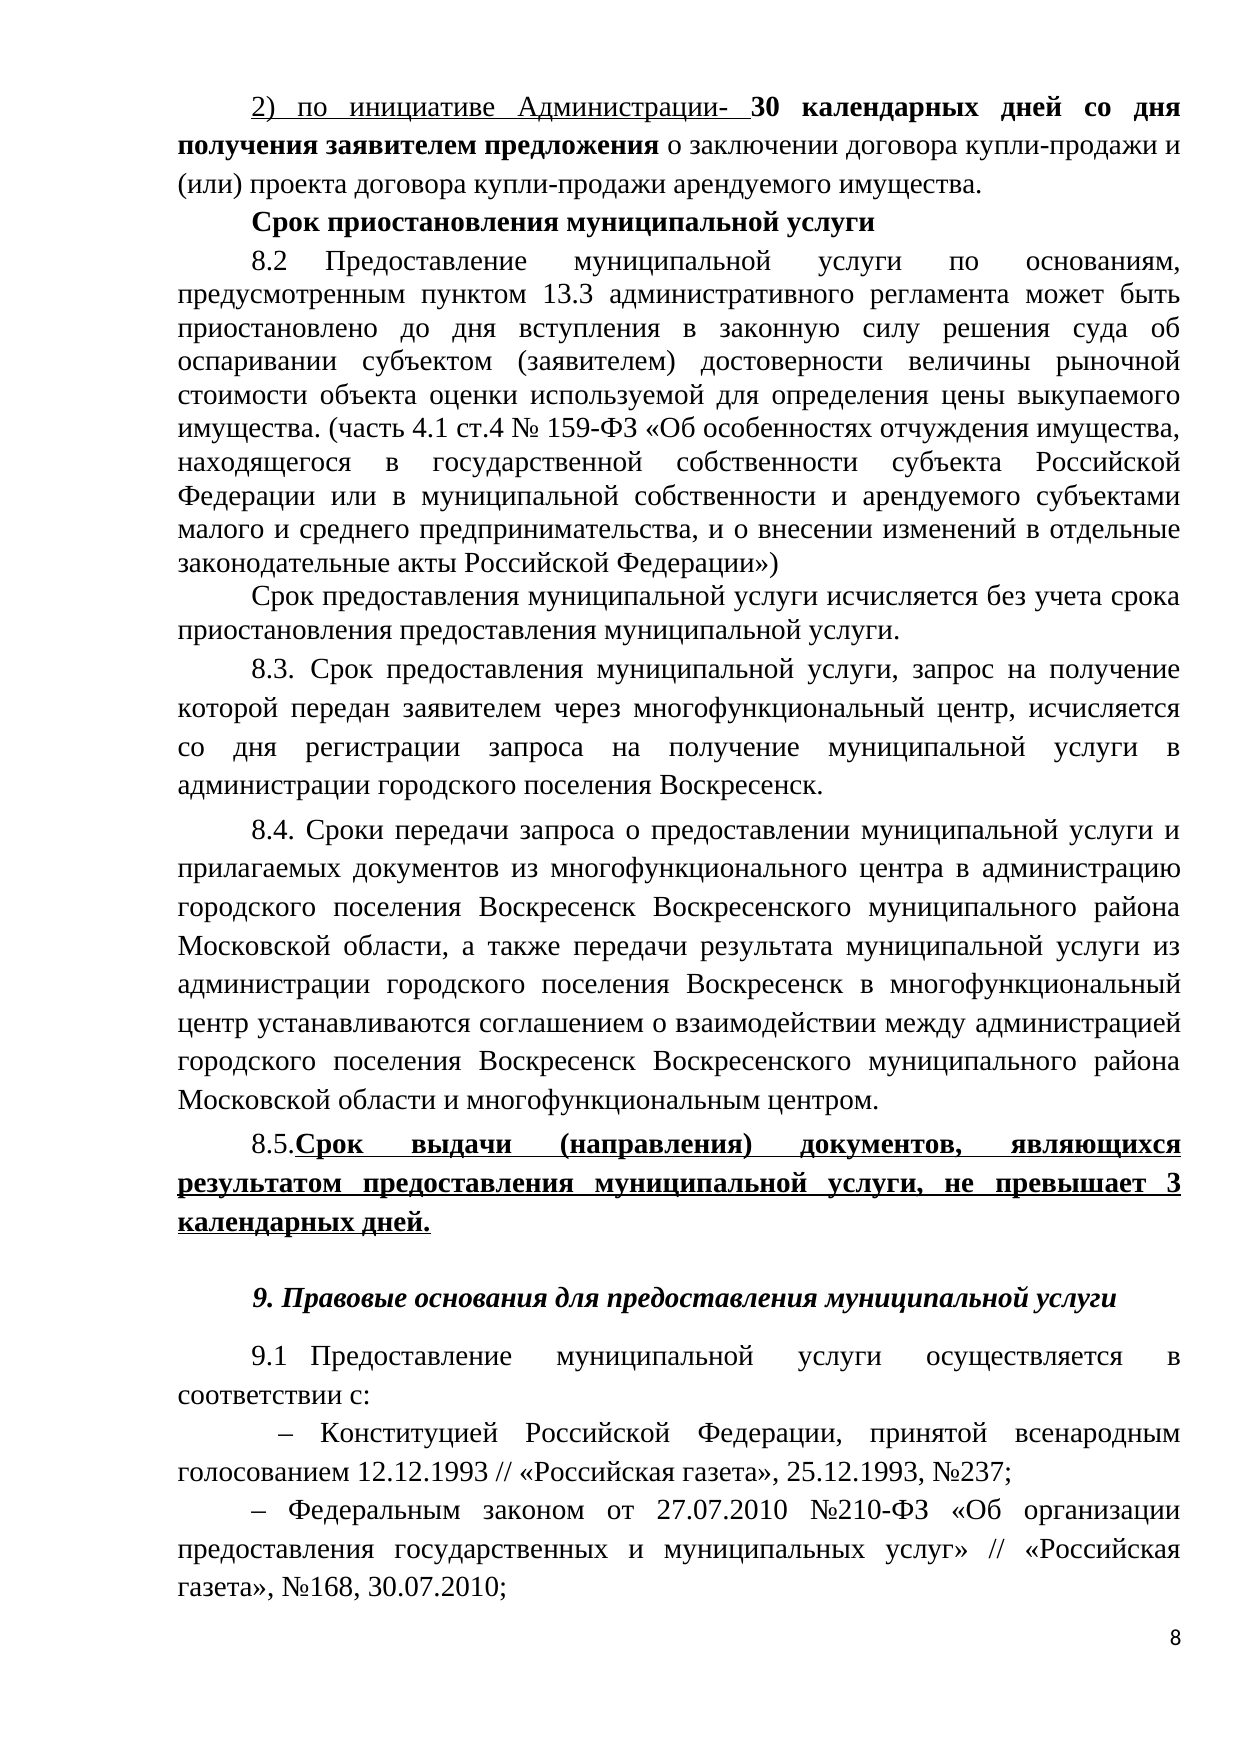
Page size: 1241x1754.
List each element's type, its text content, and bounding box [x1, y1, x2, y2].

text 8.4. Сроки передачи запроса о предоставлении муниципальной услуги и прилагаемых документов из многофункционального центра в администрацию городского поселения Воскресенск Воскресенского муниципального района Московской области, а также передачи результата муниципальной услуги из администрации городского поселения Воскресенск в многофункциональный центр устанавливаются соглашением о взаимодействии между администрацией городского поселения Воскресенск Воскресенского муниципального района Московской области и многофункциональным центром. [177, 812, 1181, 1115]
list 8.5.Срок выдачи (направления) документов, являющихся результатом предоставления муниципальной услуги, не превышает 3 календарных дней. [177, 1196, 1181, 1237]
list 8.5.Срок выдачи (направления) документов, являющихся результатом предоставления муниципальной услуги, не превышает 3 календарных дней. [177, 1127, 1181, 1194]
text – Федеральным законом от 27.07.2010 №210-ФЗ «Об организации предоставления государственных и муниципальных услуг» // «Российская газета», №168, 30.07.2010; [177, 1492, 1181, 1603]
text 8.3. Срок предоставления муниципальной услуги, запрос на получение которой передан заявителем через многофункциональный центр, исчисляется со дня регистрации запроса на получение муниципальной услуги в администрации городского поселения Воскресенск. [177, 652, 1181, 801]
text 9.1 Предоставление муниципальной услуги осуществляется в соответствии с: [177, 1338, 1181, 1410]
text – Конституцией Российской Федерации, принятой всенародным голосованием 12.12.1993 // «Российская газета», 25.12.1993, №237; [177, 1415, 1181, 1487]
text 8.2 Предоставление муниципальной услуги по основаниям, предусмотренным пунктом 13.3 административного регламента может быть приостановлено до дня вступления в законную силу решения суда об оспаривании субъектом (заявителем) достоверности величины рыночной стоимости объекта оценки используемой для определения цены выкупаемого имущества. (часть 4.1 ст.4 № 159-ФЗ «Об особенностях отчуждения имущества, находящегося в государственной собственности субъекта Российской Федерации или в муниципальной собственности и арендуемого субъектами малого и среднего предпринимательства, и о внесении изменений в отдельные законодательные акты Российской Федерации») [177, 243, 1181, 578]
text 2) по инициативе Администрации- 30 календарных дней со дня получения заявителем предложения о заключении договора купли-продажи и (или) проекта договора купли-продажи арендуемого имущества. [177, 89, 1181, 199]
list 9. Правовые основания для предоставления муниципальной услуги [252, 1280, 1181, 1313]
text Срок приостановления муниципальной услуги [177, 204, 1181, 238]
text Срок предоставления муниципальной услуги исчисляется без учета срока приостановления предоставления муниципальной услуги. [177, 578, 1181, 645]
